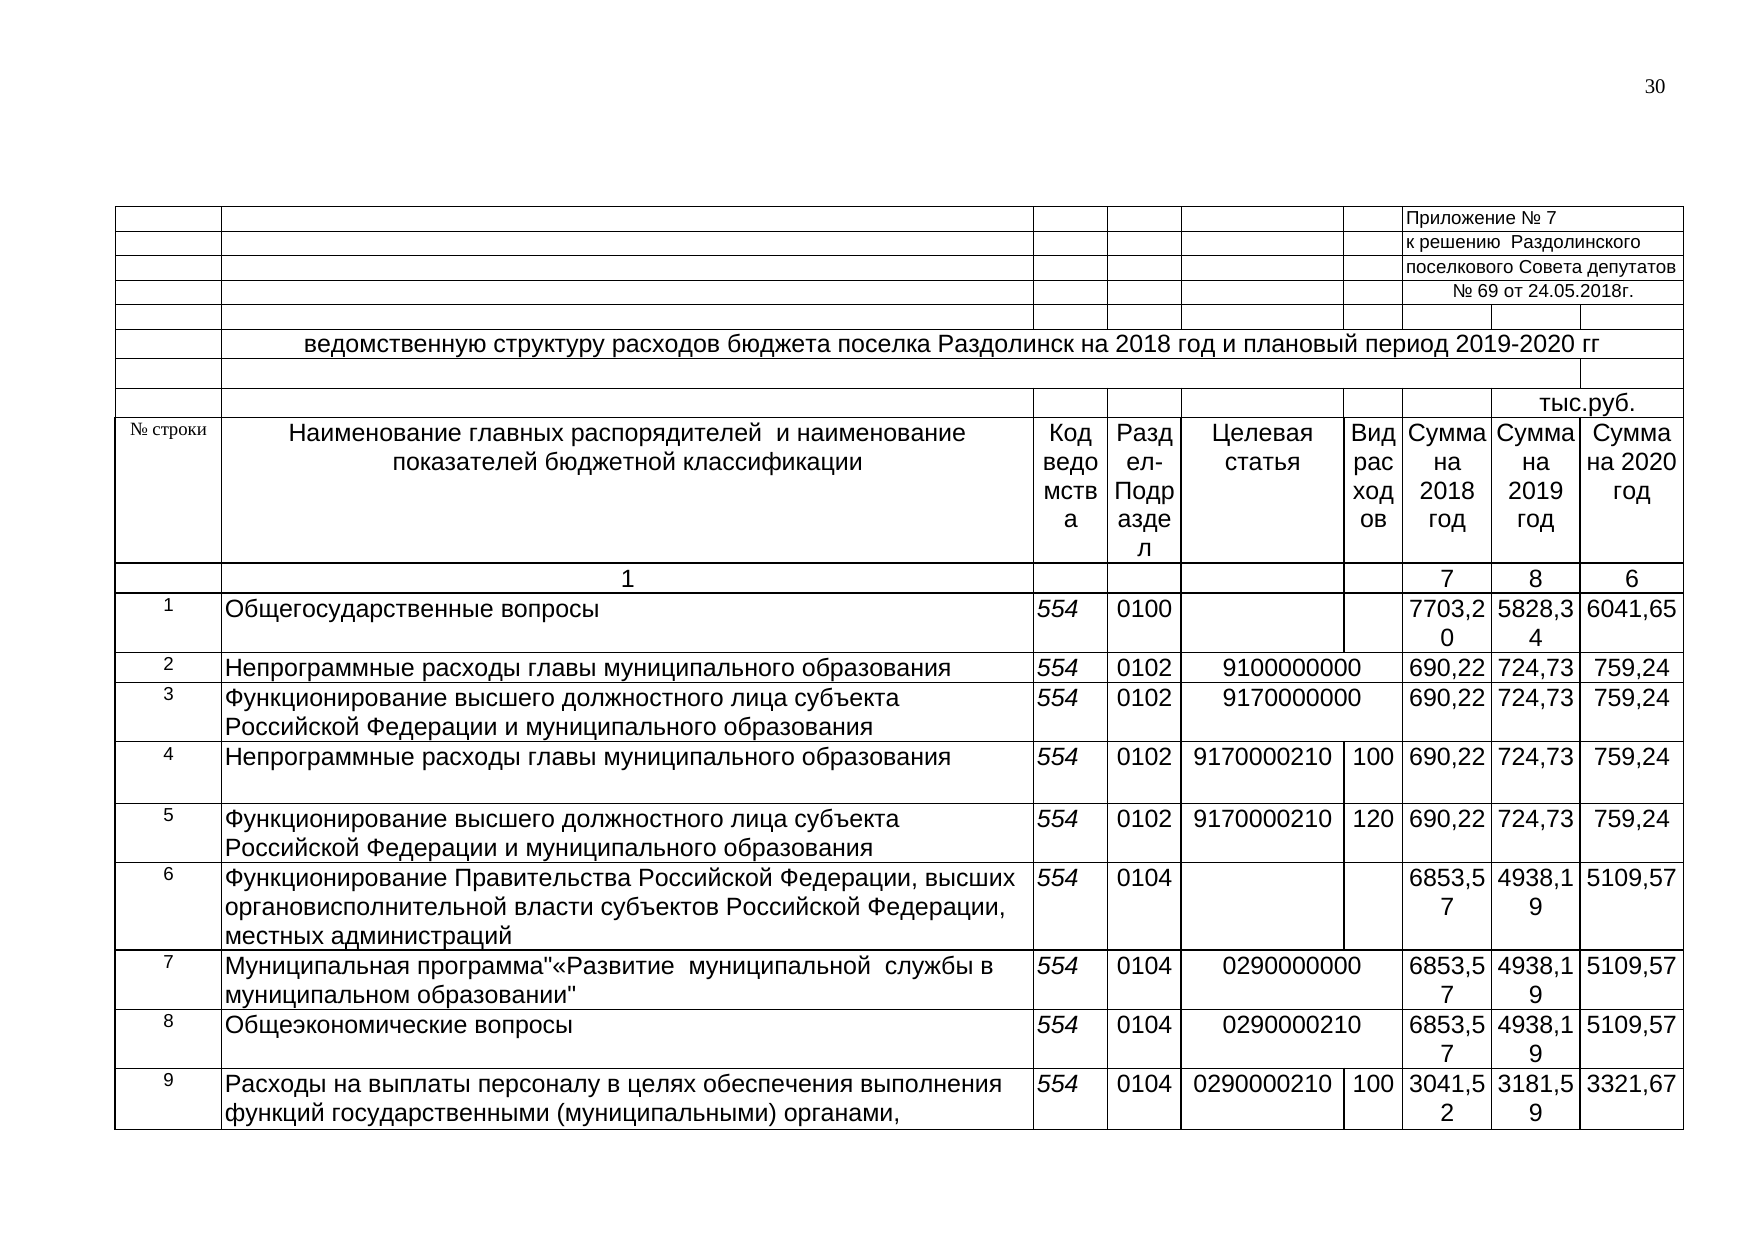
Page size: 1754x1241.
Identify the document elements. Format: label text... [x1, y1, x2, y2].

table_cell 724,73 [1492, 742, 1579, 802]
table_cell 690,22 [1403, 804, 1491, 862]
table_cell 5109,57 [1581, 863, 1683, 949]
table_cell [1344, 305, 1402, 329]
table_cell 9170000000 [1182, 683, 1402, 741]
table_cell 554 [1034, 1069, 1107, 1128]
table_cell 6 [1581, 564, 1683, 592]
table_cell [222, 359, 1033, 387]
table_cell 759,24 [1581, 742, 1683, 802]
table_cell 2 [116, 653, 221, 682]
table_cell Функционирование высшего должностного лица субъекта Российской Федерации и муниципального образования [222, 683, 1033, 741]
table_cell 690,22 [1403, 742, 1491, 802]
table_cell 100 [1345, 1069, 1402, 1128]
table_cell 0100 [1108, 594, 1180, 651]
table_cell 554 [1034, 804, 1107, 862]
table_cell 3 [116, 683, 221, 741]
table_cell Сумма на 2018 год [1403, 418, 1491, 562]
table_cell 690,22 [1403, 653, 1491, 682]
table_cell 759,24 [1581, 804, 1683, 862]
table_cell [1108, 256, 1181, 280]
table_cell 3041,52 [1403, 1069, 1491, 1128]
table_cell [1403, 305, 1491, 329]
table_cell 3321,67 [1581, 1069, 1683, 1128]
table_cell 0104 [1108, 1010, 1180, 1067]
table_cell 9 [116, 1069, 221, 1128]
table_cell 0290000210 [1182, 1069, 1343, 1128]
table_cell 554 [1034, 683, 1107, 741]
table_cell Непрограммные расходы главы муниципального образования [222, 742, 1033, 802]
table_cell [1182, 863, 1343, 949]
table_cell [1182, 281, 1343, 304]
table_cell 1 [116, 594, 221, 651]
table_cell [1108, 564, 1180, 592]
table_cell поселкового Совета депутатов [1403, 256, 1683, 280]
table_cell 9100000000 [1182, 653, 1402, 682]
table_cell [1108, 281, 1181, 304]
table_cell 724,73 [1492, 804, 1579, 862]
table_cell [1182, 256, 1343, 280]
table_cell 5109,57 [1581, 1010, 1683, 1067]
table_cell [1182, 594, 1343, 651]
table_cell Наименование главных распорядителей и наименование показателей бюджетной классификации [222, 418, 1033, 562]
table_cell 1 [222, 564, 1033, 592]
table_cell [116, 330, 221, 358]
table_cell Раздел-Подраздел [1108, 418, 1180, 562]
table_header [1344, 207, 1402, 231]
table_header [1108, 207, 1181, 231]
table_cell [1344, 232, 1402, 255]
table_cell 554 [1034, 951, 1107, 1008]
table_cell Непрограммные расходы главы муниципального образования [222, 653, 1033, 682]
table_cell Вид расходов [1345, 418, 1402, 562]
table_cell 5109,57 [1581, 951, 1683, 1008]
table_cell [1492, 305, 1580, 329]
table_cell [1034, 256, 1107, 280]
table_cell 554 [1034, 863, 1107, 949]
table_cell 4938,19 [1492, 863, 1579, 949]
table_header [222, 207, 1033, 231]
table_cell [1344, 256, 1402, 280]
table_cell Функционирование высшего должностного лица субъекта Российской Федерации и муниципального образования [222, 804, 1033, 862]
table_cell [116, 359, 221, 387]
table_cell [1344, 359, 1403, 387]
table_header [116, 207, 221, 231]
table_cell 0290000210 [1182, 1010, 1402, 1067]
table_cell [222, 232, 1033, 255]
table_cell [222, 305, 1033, 329]
table_cell [116, 564, 221, 592]
table_cell 6853,57 [1403, 951, 1491, 1008]
table_cell [1108, 359, 1181, 387]
table_cell 9170000210 [1182, 742, 1343, 802]
table_cell 724,73 [1492, 683, 1579, 741]
table_cell к решению Раздолинского [1403, 232, 1683, 255]
table_cell 0102 [1108, 653, 1180, 682]
table_cell 0102 [1108, 804, 1180, 862]
table_cell 759,24 [1581, 683, 1683, 741]
table_cell [1182, 564, 1343, 592]
table_cell 6041,65 [1581, 594, 1683, 651]
table_cell [222, 256, 1033, 280]
table_cell 554 [1034, 1010, 1107, 1067]
table_cell Целевая статья [1182, 418, 1343, 562]
table_cell [116, 232, 221, 255]
table_cell 0104 [1108, 863, 1180, 949]
table_cell 120 [1345, 804, 1402, 862]
table_cell [1108, 389, 1181, 417]
table_cell ведомственную структуру расходов бюджета поселка Раздолинск на 2018 год и плановый период 2019-2020 гг [222, 330, 1683, 358]
table_cell 554 [1034, 594, 1107, 651]
table_cell 4938,19 [1492, 1010, 1579, 1067]
table_cell тыс.руб. [1492, 389, 1683, 417]
table_cell [1345, 594, 1402, 651]
table_cell Муниципальная программа"«Развитие муниципальной службы в муниципальном образовании" [222, 951, 1033, 1008]
table_cell 554 [1034, 742, 1107, 802]
table_cell [1182, 389, 1343, 417]
table_cell [1403, 359, 1491, 387]
table_cell Код ведомства [1034, 418, 1107, 562]
table_cell 0290000000 [1182, 951, 1402, 1008]
table_cell 7 [1403, 564, 1491, 592]
table_cell [1034, 232, 1107, 255]
table_cell [1581, 305, 1683, 329]
table_cell 6853,57 [1403, 1010, 1491, 1067]
table_cell 5 [116, 804, 221, 862]
table_cell Общеэкономические вопросы [222, 1010, 1033, 1067]
table_cell [116, 305, 221, 329]
table_cell 690,22 [1403, 683, 1491, 741]
table_cell 724,73 [1492, 653, 1579, 682]
table_cell 6853,57 [1403, 863, 1491, 949]
table_cell [116, 281, 221, 304]
table_cell Сумма на 2020 год [1581, 418, 1683, 562]
table_cell 0102 [1108, 742, 1180, 802]
table_cell [1344, 389, 1402, 417]
table_cell [1181, 359, 1344, 387]
table_cell [116, 256, 221, 280]
table_cell [1345, 863, 1402, 949]
table_cell 100 [1345, 742, 1402, 802]
table_cell 3181,59 [1492, 1069, 1579, 1128]
table_cell Сумма на 2019 год [1492, 418, 1579, 562]
table_header [1182, 207, 1343, 231]
table_cell 0104 [1108, 1069, 1180, 1128]
table_cell 554 [1034, 653, 1107, 682]
table_cell 5828,34 [1492, 594, 1579, 651]
table_cell 4 [116, 742, 221, 802]
table_cell [222, 281, 1033, 304]
table_cell 4938,19 [1492, 951, 1579, 1008]
table_cell [1034, 389, 1107, 417]
table_cell № строки [116, 418, 221, 562]
table_cell [1108, 305, 1181, 329]
table_cell 8 [1492, 564, 1579, 592]
table_cell [222, 389, 1033, 417]
table_cell Функционирование Правительства Российской Федерации, высших органовисполнительной власти субъектов Российской Федерации, местных администраций [222, 863, 1033, 949]
table_cell 6 [116, 863, 221, 949]
table_cell 0104 [1108, 951, 1180, 1008]
table_cell [1034, 564, 1107, 592]
table_cell Общегосударственные вопросы [222, 594, 1033, 651]
table_cell 7703,20 [1403, 594, 1491, 651]
table_cell [1581, 359, 1683, 387]
table_cell [1403, 389, 1491, 417]
table_cell [1182, 232, 1343, 255]
table_cell [1344, 281, 1402, 304]
table_cell [116, 389, 221, 417]
table_cell 759,24 [1581, 653, 1683, 682]
table_cell 7 [116, 951, 221, 1008]
table_cell [1108, 232, 1181, 255]
table_header Приложение № 7 [1403, 207, 1683, 231]
table_cell 9170000210 [1182, 804, 1343, 862]
table_cell 8 [116, 1010, 221, 1067]
table_cell [1345, 564, 1402, 592]
table_cell [1034, 305, 1107, 329]
table_cell № 69 от 24.05.2018г. [1403, 281, 1683, 304]
table_cell 0102 [1108, 683, 1180, 741]
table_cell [222, 1069, 1033, 1128]
table_cell [1034, 281, 1107, 304]
table_cell [1491, 359, 1580, 387]
table_cell [1182, 305, 1343, 329]
table_cell [1034, 359, 1107, 387]
table_header [1034, 207, 1107, 231]
